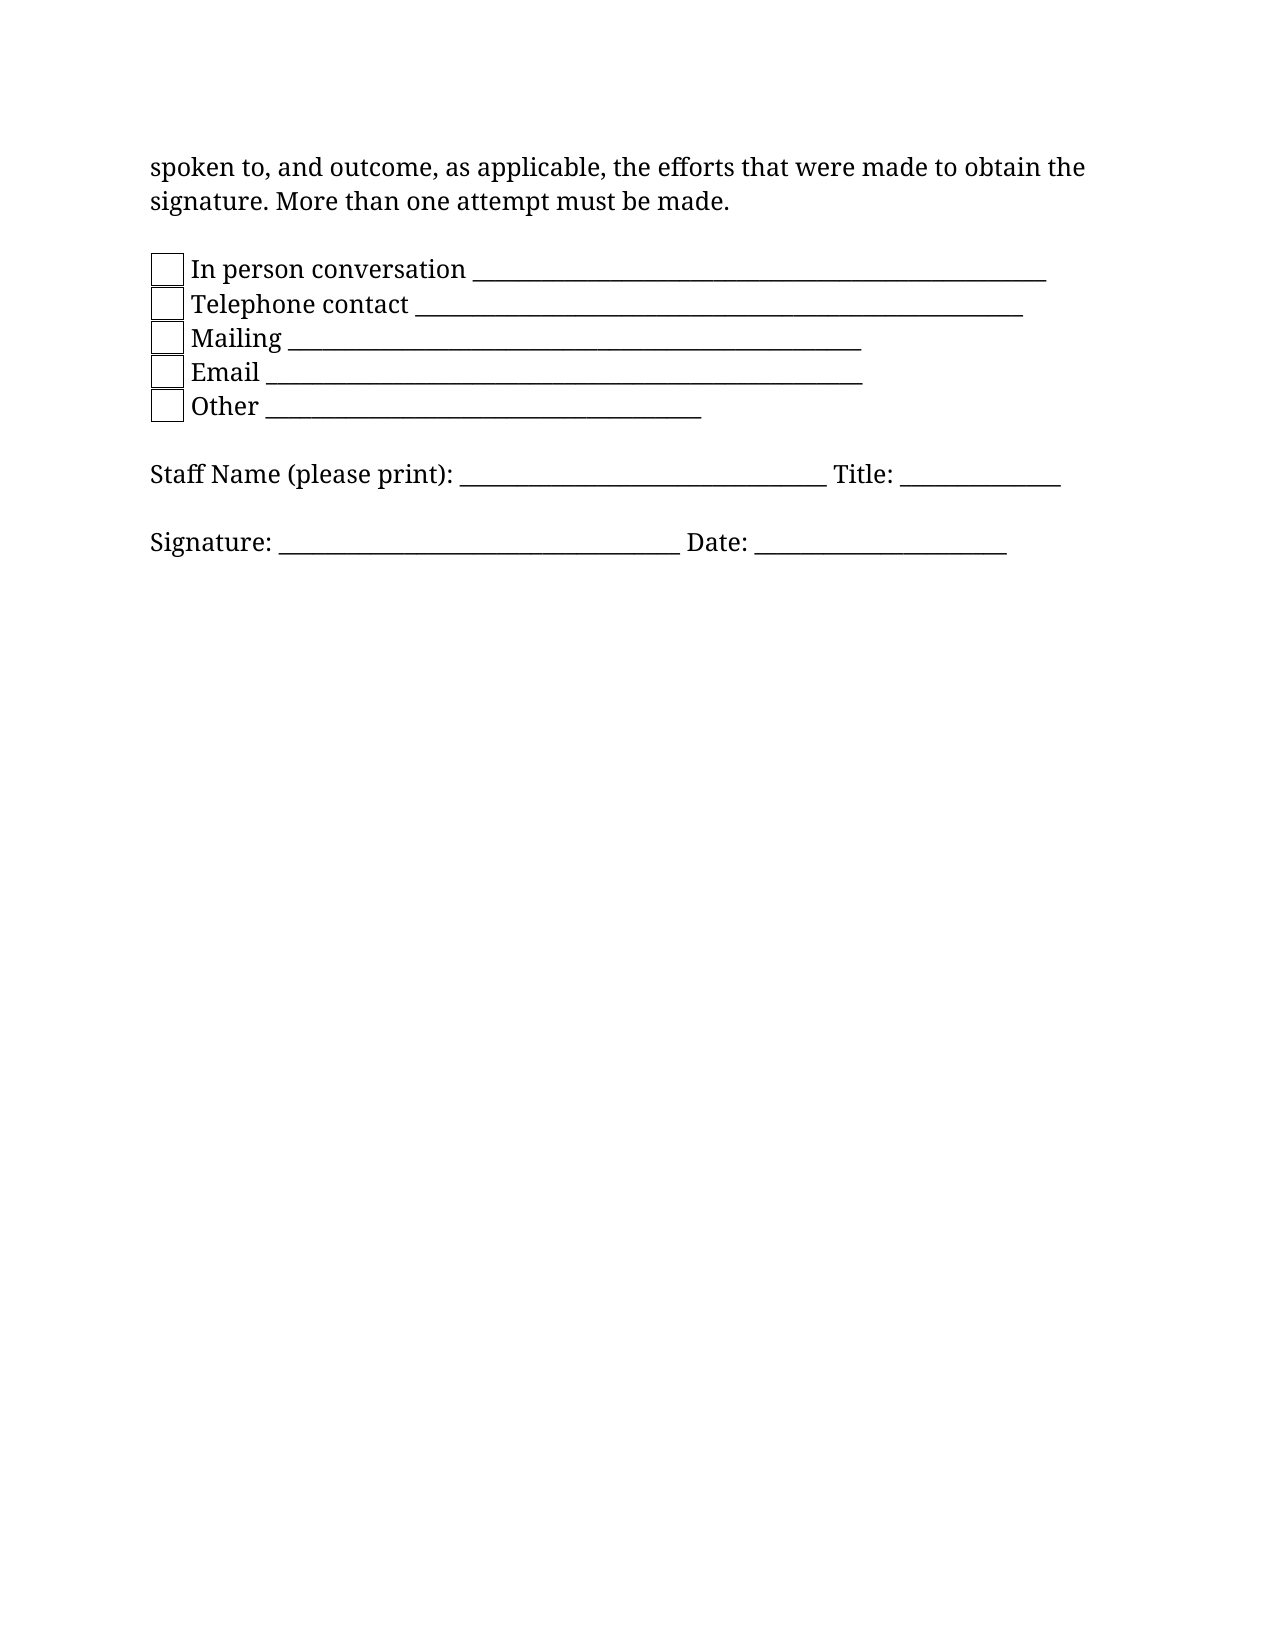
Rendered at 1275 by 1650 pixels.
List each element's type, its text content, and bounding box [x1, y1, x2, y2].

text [150, 150, 1125, 218]
text Telephone contact _____________________________________________________ [150, 286, 1125, 320]
text Email ____________________________________________________ [150, 354, 1125, 388]
text Staff Name (please print): ________________________________ Title: ______________ [150, 457, 1125, 491]
text In person conversation __________________________________________________ [150, 252, 1125, 286]
text Mailing __________________________________________________ [150, 320, 1125, 354]
text Other ______________________________________ [150, 388, 1125, 422]
text Signature: ___________________________________ Date: ______________________ [150, 525, 1125, 559]
